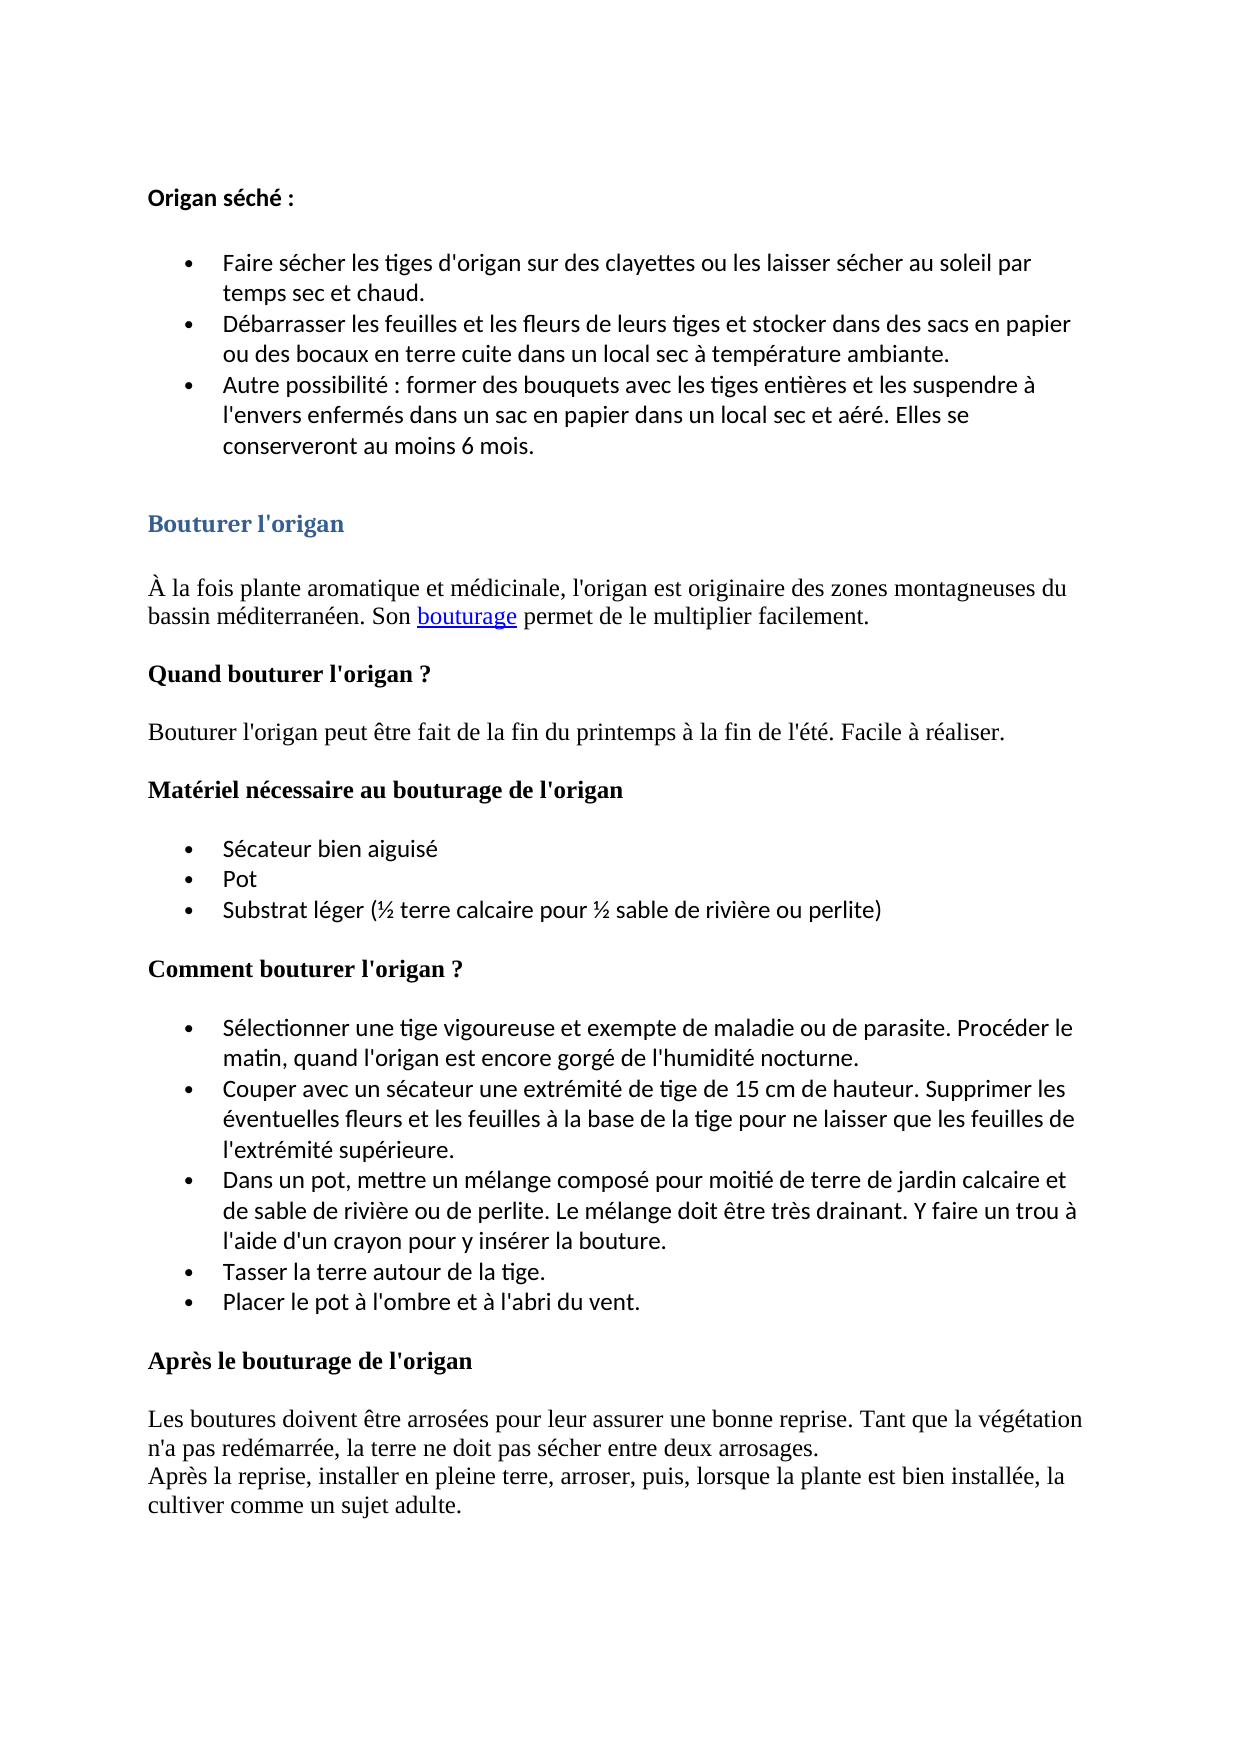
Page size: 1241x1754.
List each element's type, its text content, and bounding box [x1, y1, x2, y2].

list Dans un pot, mettre un mélange composé pour moitié de terre de jardin calcaire et de sable de rivière ou de perlite. Le mélange doit être très drainant. Y faire un trou à l'aide d'un crayon pour y insérer la bouture. [185, 1164, 1093, 1256]
text Les boutures doivent être arrosées pour leur assurer une bonne reprise. Tant que la végétation n'a pas redémarrée, la terre ne doit pas sécher entre deux arrosages. Après la reprise, installer en pleine terre, arroser, puis, lorsque la plante est bien installée, la cultiver comme un sujet adulte. [148, 1404, 1093, 1519]
subtitle Matériel nécessaire au bouturage de l'origan [148, 775, 1093, 804]
list Pot [185, 863, 1093, 894]
subtitle Bouturer l'origan [148, 510, 1093, 539]
text À la fois plante aromatique et médicinale, l'origan est originaire des zones montagneuses du bassin méditerranéen. Son bouturage permet de le multiplier facilement. [148, 573, 1093, 630]
list Sélectionner une tige vigoureuse et exempte de maladie ou de parasite. Procéder le matin, quand l'origan est encore gorgé de l'humidité nocturne. [185, 1012, 1093, 1073]
text Bouturer l'origan peut être fait de la fin du printemps à la fin de l'été. Facile à réaliser. [148, 717, 1093, 746]
subtitle Après le bouturage de l'origan [148, 1346, 1093, 1375]
list Autre possibilité : former des bouquets avec les tiges entières et les suspendre à l'envers enfermés dans un sac en papier dans un local sec et aéré. Elles se conserveront au moins 6 mois. [185, 369, 1093, 460]
list Faire sécher les tiges d'origan sur des clayettes ou les laisser sécher au soleil par temps sec et chaud. [185, 247, 1093, 308]
list Sécateur bien aiguisé [185, 833, 1093, 863]
list Débarrasser les feuilles et les fleurs de leurs tiges et stocker dans des sacs en papier ou des bocaux en terre cuite dans un local sec à température ambiante. [185, 308, 1093, 369]
list Tasser la terre autour de la tige. [185, 1256, 1093, 1286]
list Placer le pot à l'ombre et à l'abri du vent. [185, 1286, 1093, 1317]
list Couper avec un sécateur une extrémité de tige de 15 cm de hauteur. Supprimer les éventuelles fleurs et les feuilles à la base de la tige pour ne laisser que les feuilles de l'extrémité supérieure. [185, 1073, 1093, 1164]
subtitle Quand bouturer l'origan ? [148, 659, 1093, 688]
list Substrat léger (½ terre calcaire pour ½ sable de rivière ou perlite) [185, 894, 1093, 924]
text Origan séché : [148, 148, 1093, 213]
subtitle Comment bouturer l'origan ? [148, 954, 1093, 982]
